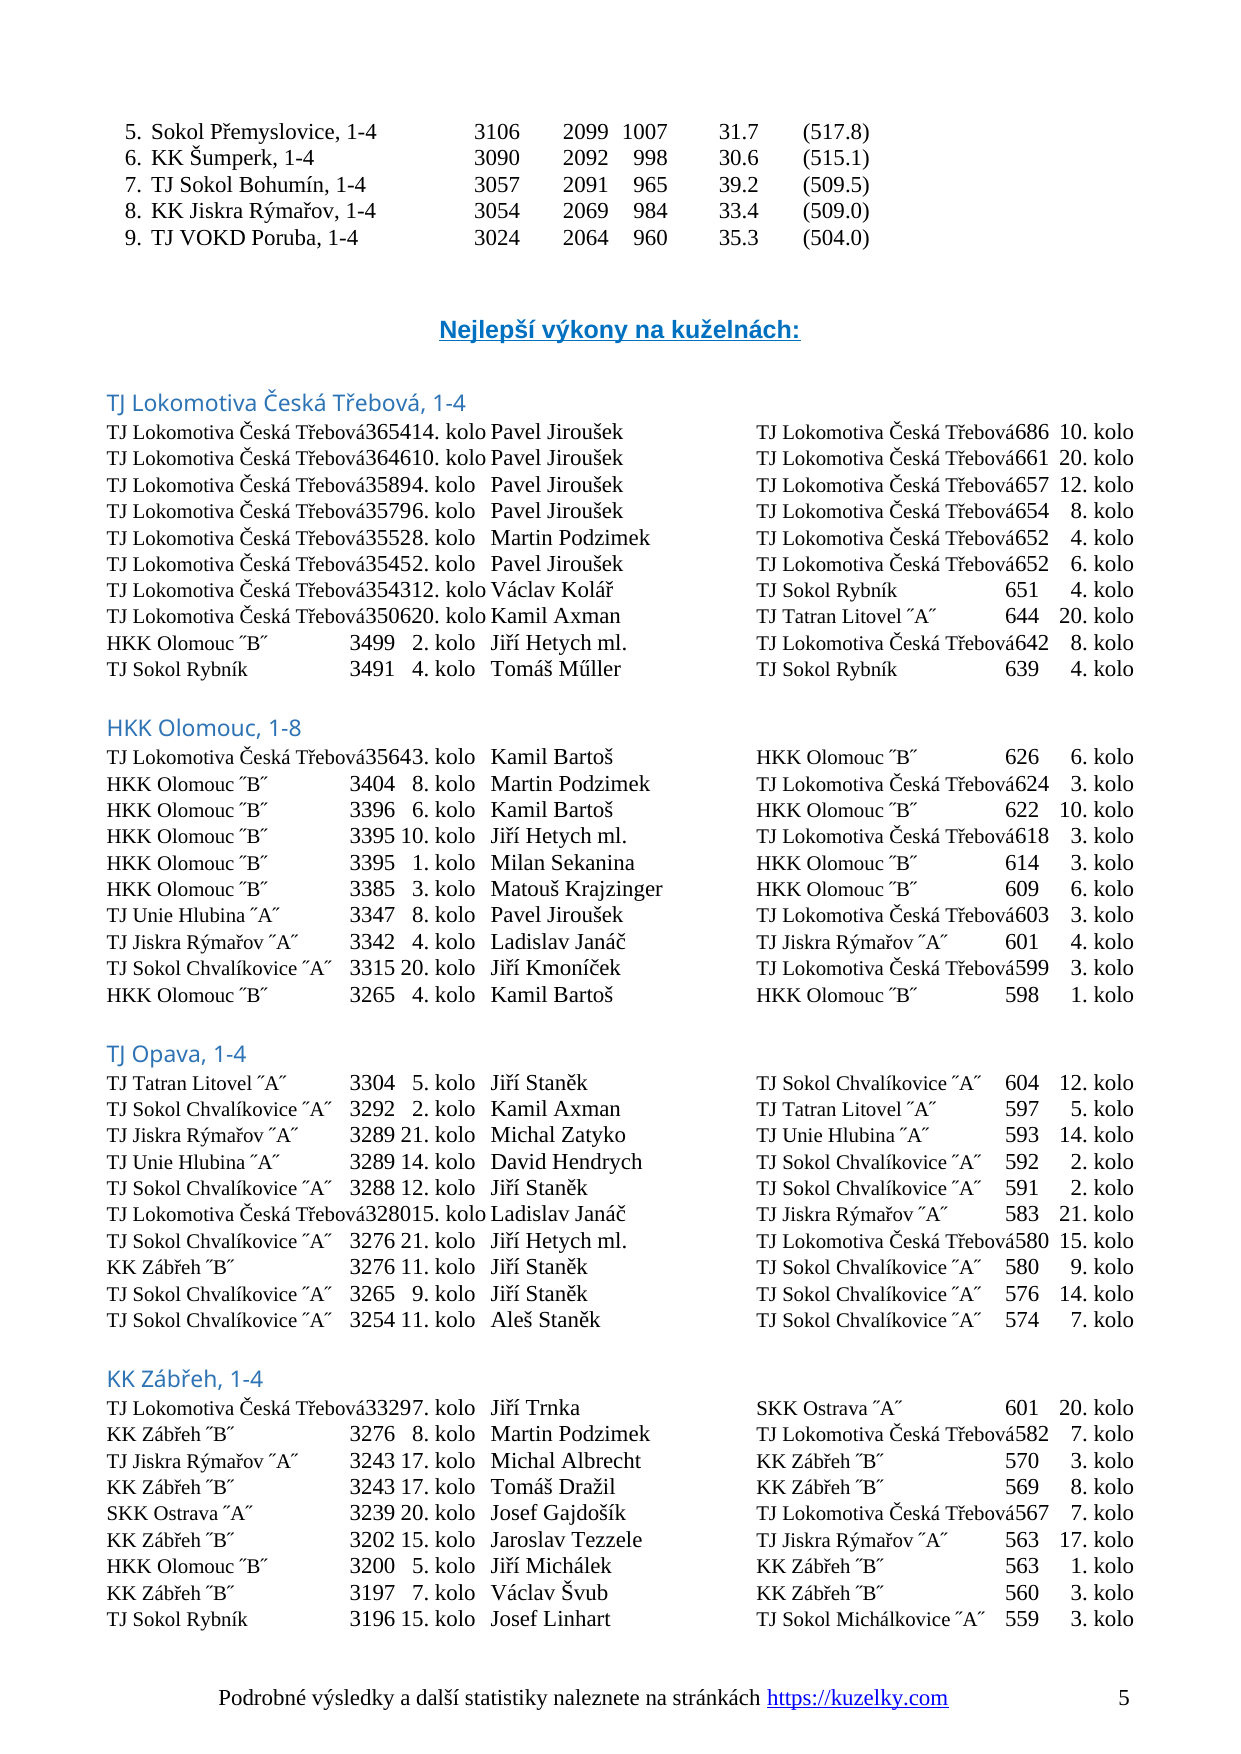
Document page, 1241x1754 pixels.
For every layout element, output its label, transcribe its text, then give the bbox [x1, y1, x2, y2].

text TJ Sokol Rybník 3196 15. kolo Josef Linhart TJ Sokol Michálkovice ˝A˝ 559 3. kolo [106, 1605, 1134, 1631]
text TJ Tatran Litovel ˝A˝ 3304 5. kolo Jiří Staněk TJ Sokol Chvalíkovice ˝A˝ 604 12. kolo [106, 1069, 1134, 1095]
text TJ Lokomotiva Česká Třebová 3646 10. kolo Pavel Jiroušek TJ Lokomotiva Česká Třebová 661 20. kolo [106, 444, 1134, 471]
text TJ Lokomotiva Česká Třebová 3564 3. kolo Kamil Bartoš HKK Olomouc ˝B˝ 626 6. kolo [106, 743, 1134, 770]
text TJ Jiskra Rýmařov ˝A˝ 3342 4. kolo Ladislav Janáč TJ Jiskra Rýmařov ˝A˝ 601 4. kolo [106, 928, 1134, 954]
text HKK Olomouc ˝B˝ 3200 5. kolo Jiří Michálek KK Zábřeh ˝B˝ 563 1. kolo [106, 1552, 1134, 1578]
subtitle HKK Olomouc, 1-8 [106, 712, 1134, 743]
text TJ Sokol Chvalíkovice ˝A˝ 3292 2. kolo Kamil Axman TJ Tatran Litovel ˝A˝ 597 5. kolo [106, 1095, 1134, 1121]
subtitle TJ Opava, 1-4 [106, 1037, 1134, 1069]
text TJ Lokomotiva Česká Třebová 3545 2. kolo Pavel Jiroušek TJ Lokomotiva Česká Třebová 652 6. kolo [106, 550, 1134, 576]
text TJ Unie Hlubina ˝A˝ 3347 8. kolo Pavel Jiroušek TJ Lokomotiva Česká Třebová 603 3. kolo [106, 902, 1134, 928]
text 5. Sokol Přemyslovice, 1-4 3106 2099 1007 31.7 (517.8) [106, 118, 1134, 144]
text Nejlepší výkony na kuželnách: [94, 315, 1145, 344]
text TJ Lokomotiva Česká Třebová 3506 20. kolo Kamil Axman TJ Tatran Litovel ˝A˝ 644 20. kolo [106, 603, 1134, 629]
text TJ Lokomotiva Česká Třebová 3589 4. kolo Pavel Jiroušek TJ Lokomotiva Česká Třebová 657 12. kolo [106, 471, 1134, 497]
text HKK Olomouc ˝B˝ 3396 6. kolo Kamil Bartoš HKK Olomouc ˝B˝ 622 10. kolo [106, 796, 1134, 822]
text TJ Jiskra Rýmařov ˝A˝ 3243 17. kolo Michal Albrecht KK Zábřeh ˝B˝ 570 3. kolo [106, 1447, 1134, 1473]
text TJ Jiskra Rýmařov ˝A˝ 3289 21. kolo Michal Zatyko TJ Unie Hlubina ˝A˝ 593 14. kolo [106, 1121, 1134, 1148]
text TJ Sokol Rybník 3491 4. kolo Tomáš Műller TJ Sokol Rybník 639 4. kolo [106, 655, 1134, 682]
text KK Zábřeh ˝B˝ 3276 11. kolo Jiří Staněk TJ Sokol Chvalíkovice ˝A˝ 580 9. kolo [106, 1253, 1134, 1279]
subtitle TJ Lokomotiva Česká Třebová, 1-4 [106, 387, 1134, 418]
text TJ Sokol Chvalíkovice ˝A˝ 3265 9. kolo Jiří Staněk TJ Sokol Chvalíkovice ˝A˝ 576 14. kolo [106, 1279, 1134, 1306]
text HKK Olomouc ˝B˝ 3404 8. kolo Martin Podzimek TJ Lokomotiva Česká Třebová 624 3. kolo [106, 770, 1134, 796]
text TJ Sokol Chvalíkovice ˝A˝ 3315 20. kolo Jiří Kmoníček TJ Lokomotiva Česká Třebová 599 3. kolo [106, 954, 1134, 981]
text TJ Lokomotiva Česká Třebová 3579 6. kolo Pavel Jiroušek TJ Lokomotiva Česká Třebová 654 8. kolo [106, 497, 1134, 523]
text TJ Lokomotiva Česká Třebová 3543 12. kolo Václav Kolář TJ Sokol Rybník 651 4. kolo [106, 576, 1134, 603]
text 8. KK Jiskra Rýmařov, 1-4 3054 2069 984 33.4 (509.0) [106, 197, 1134, 223]
text TJ Lokomotiva Česká Třebová 3329 7. kolo Jiří Trnka SKK Ostrava ˝A˝ 601 20. kolo [106, 1394, 1134, 1420]
text HKK Olomouc ˝B˝ 3385 3. kolo Matouš Krajzinger HKK Olomouc ˝B˝ 609 6. kolo [106, 875, 1134, 902]
text TJ Lokomotiva Česká Třebová 3280 15. kolo Ladislav Janáč TJ Jiskra Rýmařov ˝A˝ 583 21. kolo [106, 1201, 1134, 1227]
text SKK Ostrava ˝A˝ 3239 20. kolo Josef Gajdošík TJ Lokomotiva Česká Třebová 567 7. kolo [106, 1499, 1134, 1526]
text HKK Olomouc ˝B˝ 3395 1. kolo Milan Sekanina HKK Olomouc ˝B˝ 614 3. kolo [106, 849, 1134, 875]
subtitle KK Zábřeh, 1-4 [106, 1363, 1134, 1394]
text TJ Sokol Chvalíkovice ˝A˝ 3254 11. kolo Aleš Staněk TJ Sokol Chvalíkovice ˝A˝ 574 7. kolo [106, 1306, 1134, 1332]
text KK Zábřeh ˝B˝ 3243 17. kolo Tomáš Dražil KK Zábřeh ˝B˝ 569 8. kolo [106, 1473, 1134, 1499]
text TJ Sokol Chvalíkovice ˝A˝ 3288 12. kolo Jiří Staněk TJ Sokol Chvalíkovice ˝A˝ 591 2. kolo [106, 1174, 1134, 1201]
text 9. TJ VOKD Poruba, 1-4 3024 2064 960 35.3 (504.0) [106, 223, 1134, 250]
text KK Zábřeh ˝B˝ 3276 8. kolo Martin Podzimek TJ Lokomotiva Česká Třebová 582 7. kolo [106, 1420, 1134, 1447]
text KK Zábřeh ˝B˝ 3197 7. kolo Václav Švub KK Zábřeh ˝B˝ 560 3. kolo [106, 1578, 1134, 1605]
text TJ Unie Hlubina ˝A˝ 3289 14. kolo David Hendrych TJ Sokol Chvalíkovice ˝A˝ 592 2. kolo [106, 1148, 1134, 1174]
text HKK Olomouc ˝B˝ 3265 4. kolo Kamil Bartoš HKK Olomouc ˝B˝ 598 1. kolo [106, 981, 1134, 1007]
text HKK Olomouc ˝B˝ 3499 2. kolo Jiří Hetych ml. TJ Lokomotiva Česká Třebová 642 8. kolo [106, 629, 1134, 655]
text 7. TJ Sokol Bohumín, 1-4 3057 2091 965 39.2 (509.5) [106, 171, 1134, 197]
text KK Zábřeh ˝B˝ 3202 15. kolo Jaroslav Tezzele TJ Jiskra Rýmařov ˝A˝ 563 17. kolo [106, 1526, 1134, 1552]
text TJ Sokol Chvalíkovice ˝A˝ 3276 21. kolo Jiří Hetych ml. TJ Lokomotiva Česká Třebová 580 15. kolo [106, 1227, 1134, 1253]
text TJ Lokomotiva Česká Třebová 3552 8. kolo Martin Podzimek TJ Lokomotiva Česká Třebová 652 4. kolo [106, 523, 1134, 550]
text HKK Olomouc ˝B˝ 3395 10. kolo Jiří Hetych ml. TJ Lokomotiva Česká Třebová 618 3. kolo [106, 822, 1134, 849]
text TJ Lokomotiva Česká Třebová 3654 14. kolo Pavel Jiroušek TJ Lokomotiva Česká Třebová 686 10. kolo [106, 418, 1134, 444]
text 6. KK Šumperk, 1-4 3090 2092 998 30.6 (515.1) [106, 144, 1134, 171]
